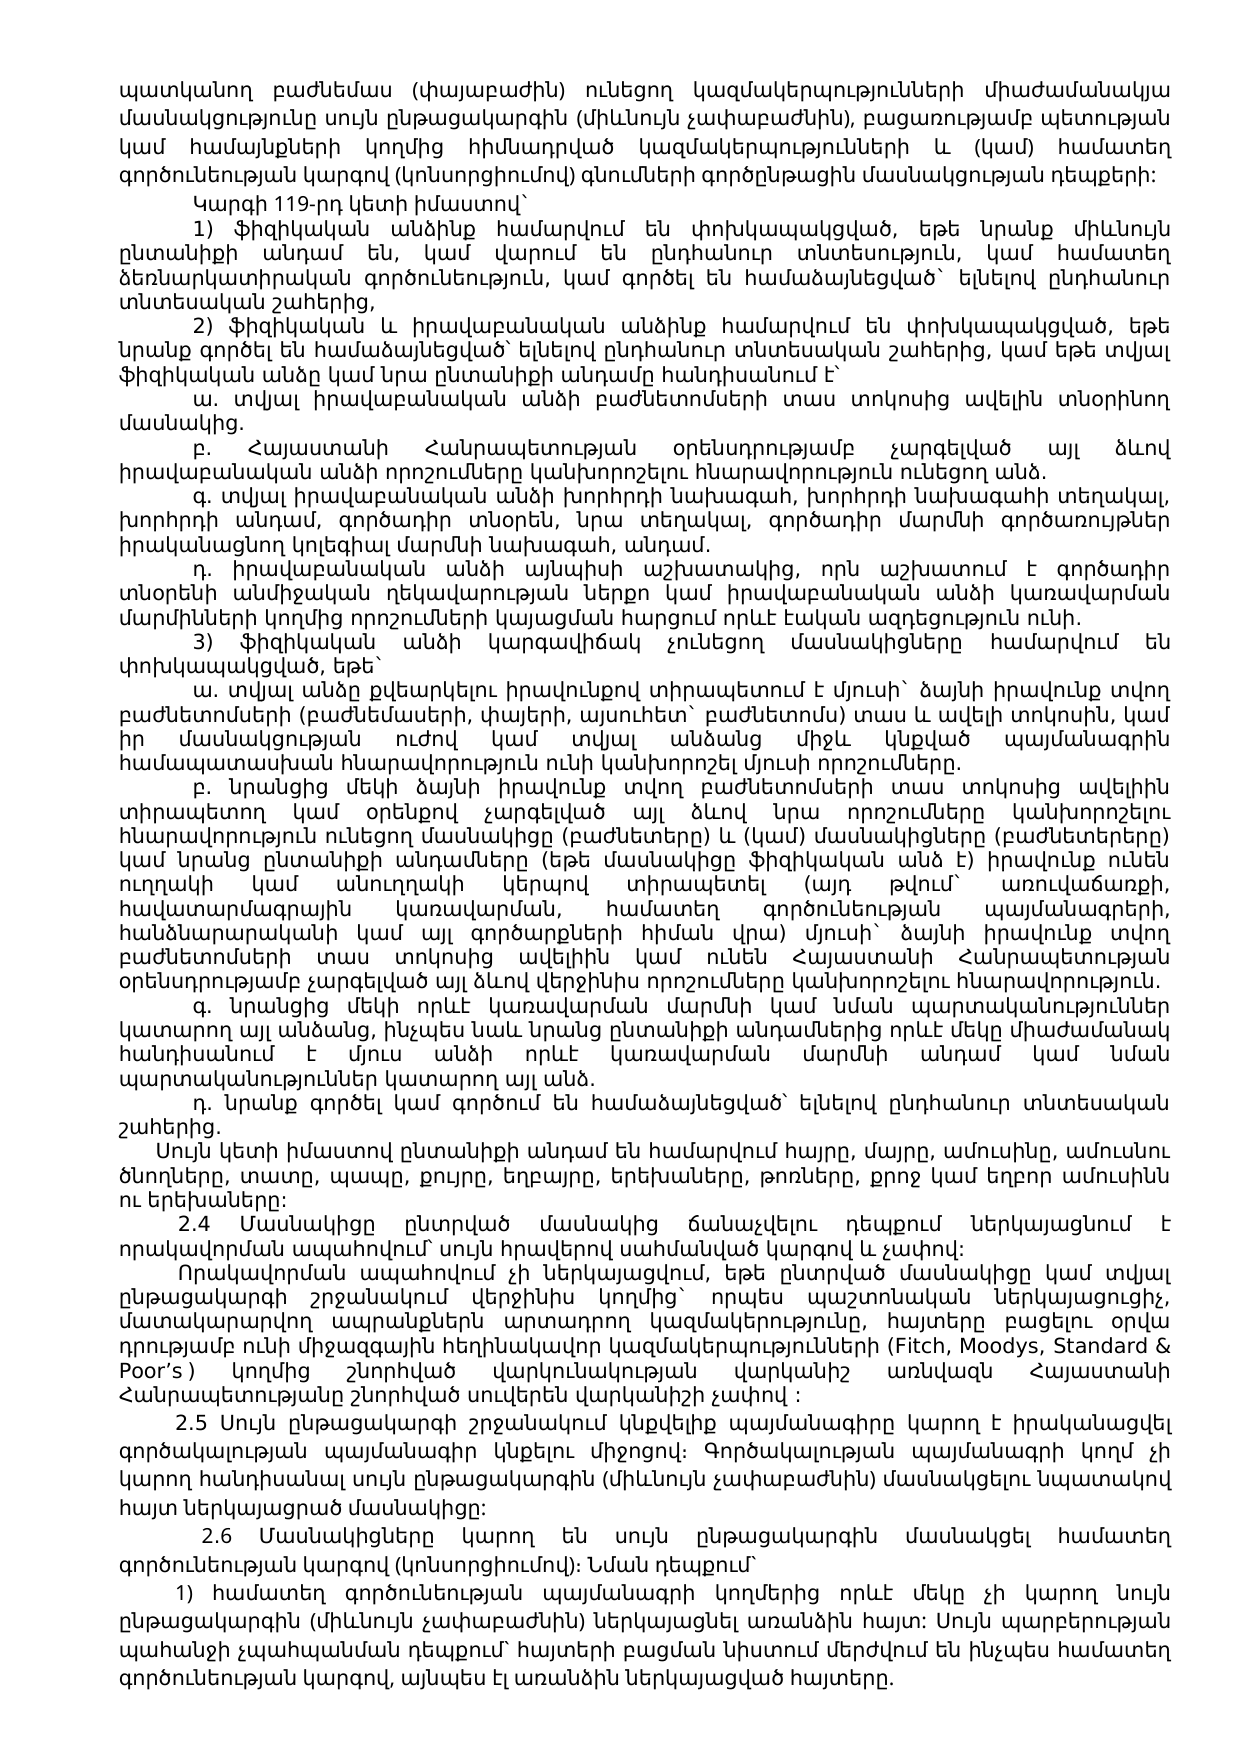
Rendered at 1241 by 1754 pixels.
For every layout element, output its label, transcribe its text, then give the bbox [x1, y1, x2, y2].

text Որակավորման ապահովում չի ներկայացվում, եթե ընտրված մասնակիցը կամ տվյալ ընթացակարգի շրջանակում վերջինիս կողմից` որպես պաշտոնական ներկայացուցիչ, մատակարարվող ապրանքներն արտադրող կազմակերությունը, հայտերը բացելու օրվա դրությամբ ունի միջազգային հեղինակավոր կազմակերպությունների (Fitch, Moodys, Standard & Poor’s ) կողմից շնորհված վարկունակության վարկանիշ առնվազն Հայաստանի Հանրապետությանը շնորհված սուվերեն վարկանիշի չափով : [118, 1261, 1171, 1408]
text Սույն կետի իմաստով ընտանիքի անդամ են համարվում հայրը, մայրը, ամուսինը, ամուսնու ծնողները, տատը, պապը, քույրը, եղբայրը, երեխաները, թոռները, քրոջ կամ եղբոր ամուսինն ու երեխաները: [118, 1139, 1171, 1212]
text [118, 75, 1171, 189]
text 2.4 Մասնակիցը ընտրված մասնակից ճանաչվելու դեպքում ներկայացնում է որակավորման ապահովում՝ սույն հրավերով սահմանված կարգով և չափով: [118, 1212, 1171, 1261]
text Կարգի 119-րդ կետի իմաստով` [118, 189, 1171, 217]
text դ. նրանք գործել կամ գործում են համաձայնեցված՝ ելնելով ընդհանուր տնտեսական շահերից. [118, 1091, 1171, 1139]
text գ. նրանցից մեկի որևէ կառավարման մարմնի կամ նման պարտականություններ կատարող այլ անձանց, ինչպես նաև նրանց ընտանիքի անդամներից որևէ մեկը միաժամանակ հանդիսանում է մյուս անձի որևէ կառավարման մարմնի անդամ կամ նման պարտականություններ կատարող այլ անձ. [118, 994, 1171, 1091]
text 1) ֆիզիկական անձինք համարվում են փոխկապակցված, եթե նրանք միևնույն ընտանիքի անդամ են, կամ վարում են ընդհանուր տնտեսություն, կամ համատեղ ձեռնարկատիրական գործունեություն, կամ գործել են համաձայնեցված` ելնելով ընդհանուր տնտեսական շահերից, [118, 217, 1171, 314]
text դ. իրավաբանական անձի այնպիսի աշխատակից, որն աշխատում է գործադիր տնօրենի անմիջական ղեկավարության ներքո կամ իրավաբանական անձի կառավարման մարմինների կողմից որոշումների կայացման հարցում որևէ էական ազդեցություն ունի. [118, 557, 1171, 630]
text բ. Հայաստանի Հանրապետության օրենսդրությամբ չարգելված այլ ձևով իրավաբանական անձի որոշումները կանխորոշելու հնարավորություն ունեցող անձ. [118, 436, 1171, 484]
text 1) համատեղ գործունեության պայմանագրի կողմերից որևէ մեկը չի կարող նույն ընթացակարգին (միևնույն չափաբաժնին) ներկայացնել առանձին հայտ: Սույն պարբերության պահանջի չպահպանման դեպքում` հայտերի բացման նիստում մերժվում են ինչպես համատեղ գործունեության կարգով, այնպես էլ առանձին ներկայացված հայտերը. [118, 1578, 1171, 1692]
text գ. տվյալ իրավաբանական անձի խորհրդի նախագահ, խորհրդի նախագահի տեղակալ, խորհրդի անդամ, գործադիր տնօրեն, նրա տեղակալ, գործադիր մարմնի գործառույթներ իրականացնող կոլեգիալ մարմնի նախագահ, անդամ. [118, 484, 1171, 557]
text ա. տվյալ իրավաբանական անձի բաժնետոմսերի տաս տոկոսից ավելին տնօրինող մասնակից. [118, 387, 1171, 436]
text 2) ֆիզիկական և իրավաբանական անձինք համարվում են փոխկապակցված, եթե նրանք գործել են համաձայնեցված՝ ելնելով ընդհանուր տնտեսական շահերից, կամ եթե տվյալ ֆիզիկական անձը կամ նրա ընտանիքի անդամը հանդիսանում է՝ [118, 314, 1171, 387]
text բ. նրանցից մեկի ձայնի իրավունք տվող բաժնետոմսերի տաս տոկոսից ավելիին տիրապետող կամ օրենքով չարգելված այլ ձևով նրա որոշումները կանխորոշելու հնարավորություն ունեցող մասնակիցը (բաժնետերը) և (կամ) մասնակիցները (բաժնետերերը) կամ նրանց ընտանիքի անդամները (եթե մասնակիցը ֆիզիկական անձ է) իրավունք ունեն ուղղակի կամ անուղղակի կերպով տիրապետել (այդ թվում` առուվաճառքի, հավատարմագրային կառավարման, համատեղ գործունեության պայմանագրերի, հանձնարարականի կամ այլ գործարքների հիման վրա) մյուսի` ձայնի իրավունք տվող բաժնետոմսերի տաս տոկոսից ավելիին կամ ունեն Հայաստանի Հանրապետության օրենսդրությամբ չարգելված այլ ձևով վերջինիս որոշումները կանխորոշելու հնարավորություն. [118, 775, 1171, 994]
text 2.5 Սույն ընթացակարգի շրջանակում կնքվելիք պայմանագիրը կարող է իրականացվել գործակալության պայմանագիր կնքելու միջոցով։ Գործակալության պայմանագրի կողմ չի կարող հանդիսանալ սույն ընթացակարգին (միևնույն չափաբաժնին) մասնակցելու նպատակով հայտ ներկայացրած մասնակիցը: [118, 1408, 1171, 1521]
text 3) ֆիզիկական անձի կարգավիճակ չունեցող մասնակիցները համարվում են փոխկապակցված, եթե` [118, 630, 1171, 678]
text ա. տվյալ անձը քվեարկելու իրավունքով տիրապետում է մյուսի` ձայնի իրավունք տվող բաժնետոմսերի (բաժնեմասերի, փայերի, այսուհետ` բաժնետոմս) տաս և ավելի տոկոսին, կամ իր մասնակցության ուժով կամ տվյալ անձանց միջև կնքված պայմանագրին համապատասխան հնարավորություն ունի կանխորոշել մյուսի որոշումները. [118, 678, 1171, 775]
text 2.6 Մասնակիցները կարող են սույն ընթացակարգին մասնակցել համատեղ գործունեության կարգով (կոնսորցիումով)։ Նման դեպքում` [118, 1521, 1171, 1578]
